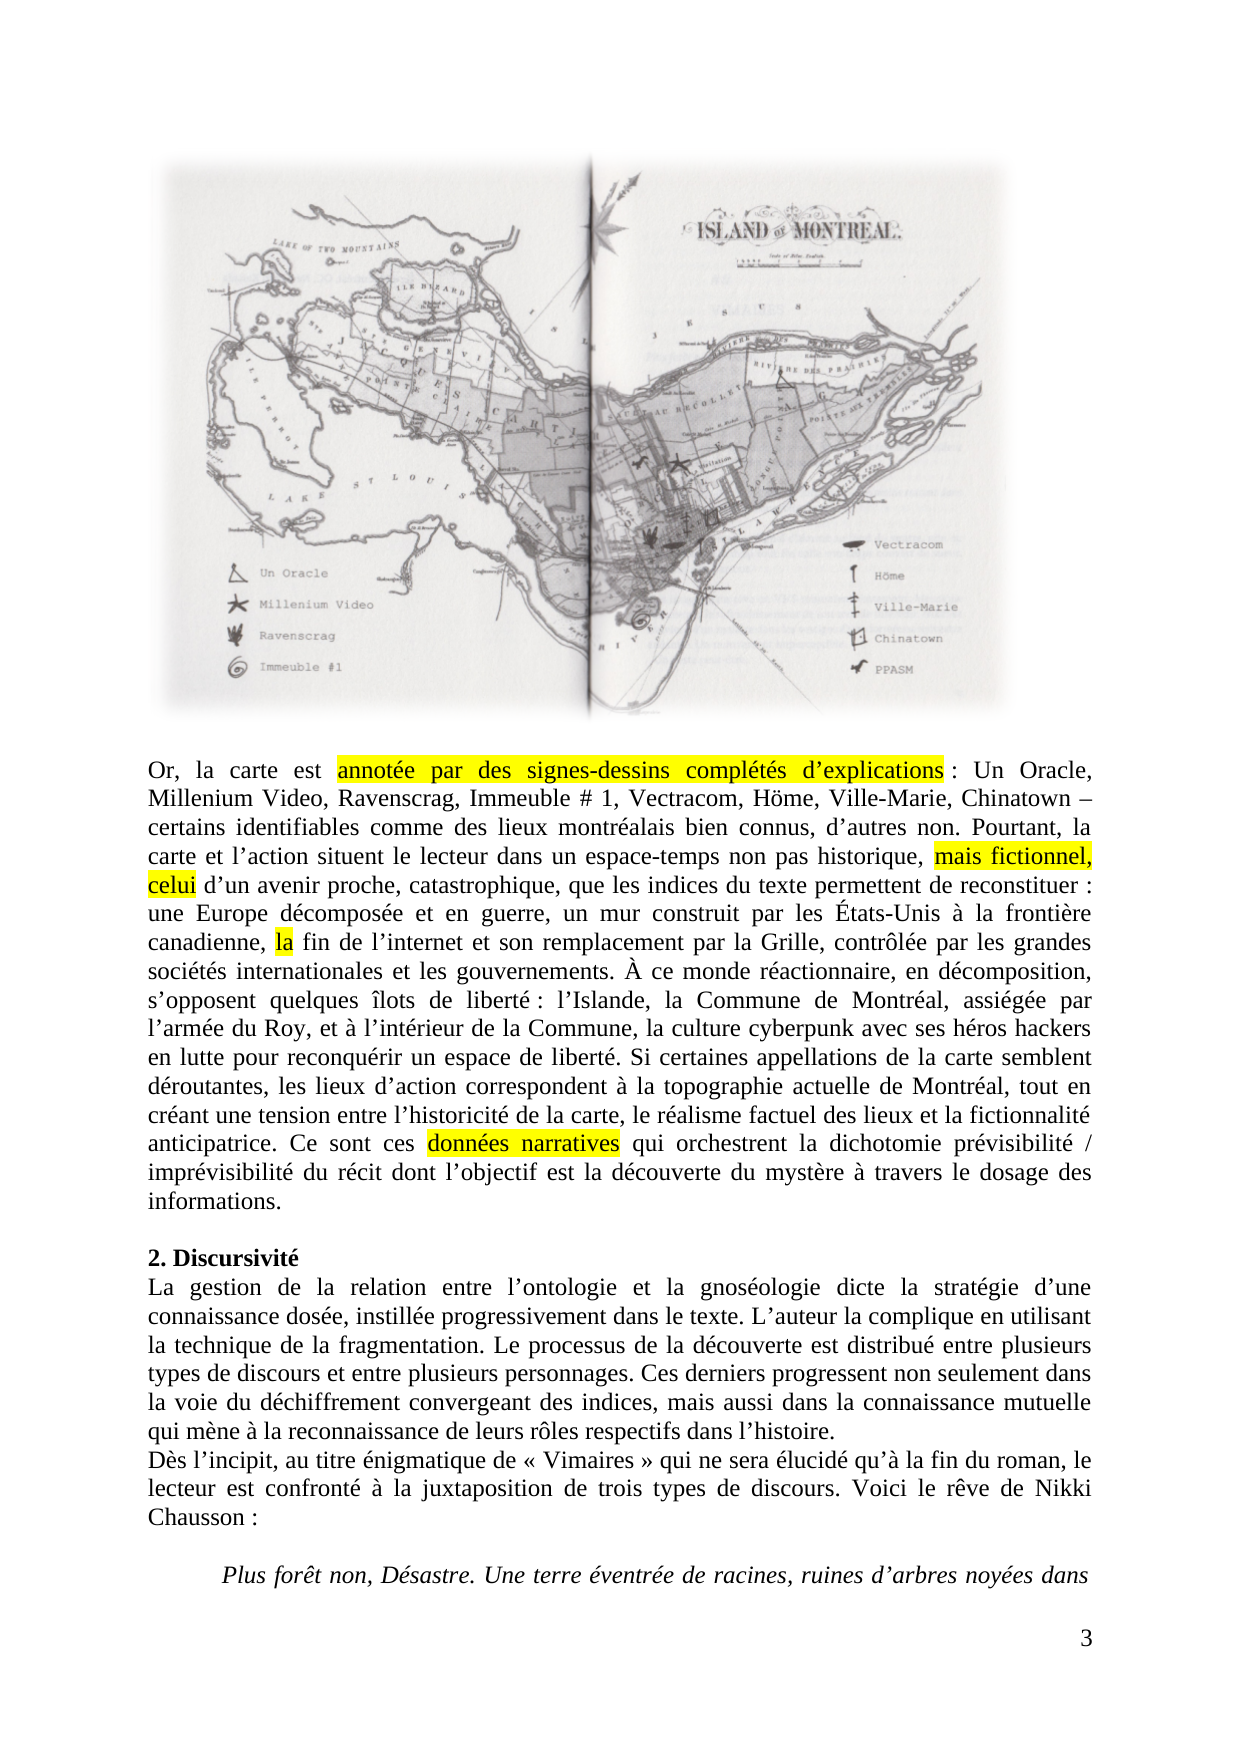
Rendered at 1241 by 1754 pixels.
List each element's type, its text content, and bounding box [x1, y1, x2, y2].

text Dès l’incipit, au titre énigmatique de « Vimaires » qui ne sera élucidé qu’à la fin du roman, le lecteur est confronté à la juxtaposition de trois types de discours. Voici le rêve de Nikki Chausson : [148, 1445, 1092, 1531]
text La gestion de la relation entre l’ontologie et la gnoséologie dicte la stratégie d’une connaissance dosée, instillée progressivement dans le texte. L’auteur la complique en utilisant la technique de la fragmentation. Le processus de la découverte est distribué entre plusieurs types de discours et entre plusieurs personnages. Ces derniers progressent non seulement dans la voie du déchiffrement convergeant des indices, mais aussi dans la connaissance mutuelle qui mène à la reconnaissance de leurs rôles respectifs dans l’histoire. [148, 1272, 1092, 1445]
picture [177, 177, 992, 696]
text Or, la carte est annotée par des signes-dessins complétés d’explications : Un Oracle, Millenium Video, Ravenscrag, Immeuble # 1, Vectracom, Höme, Ville-Marie, Chinatown – certains identifiables comme des lieux montréalais bien connus, d’autres non. Pourtant, la carte et l’action situent le lecteur dans un espace-temps non pas historique, mais fictionnel, celui d’un avenir proche, catastrophique, que les indices du texte permettent de reconstituer : une Europe décomposée et en guerre, un mur construit par les États-Unis à la frontière canadienne, la fin de l’internet et son remplacement par la Grille, contrôlée par les grandes sociétés internationales et les gouvernements. À ce monde réactionnaire, en décomposition, s’opposent quelques îlots de liberté : l’Islande, la Commune de Montréal, assiégée par l’armée du Roy, et à l’intérieur de la Commune, la culture cyberpunk avec ses héros hackers en lutte pour reconquérir un espace de liberté. Si certaines appellations de la carte semblent déroutantes, les lieux d’action correspondent à la topographie actuelle de Montréal, tout en créant une tension entre l’historicité de la carte, le réalisme factuel des lieux et la fictionnalité anticipatrice. Ce sont ces données narratives qui orchestrent la dichotomie prévisibilité / imprévisibilité du récit dont l’objectif est la découverte du mystère à travers le dosage des informations. [148, 755, 1092, 1215]
text 2. Discursivité [148, 1243, 1092, 1272]
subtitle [222, 1560, 1092, 1588]
